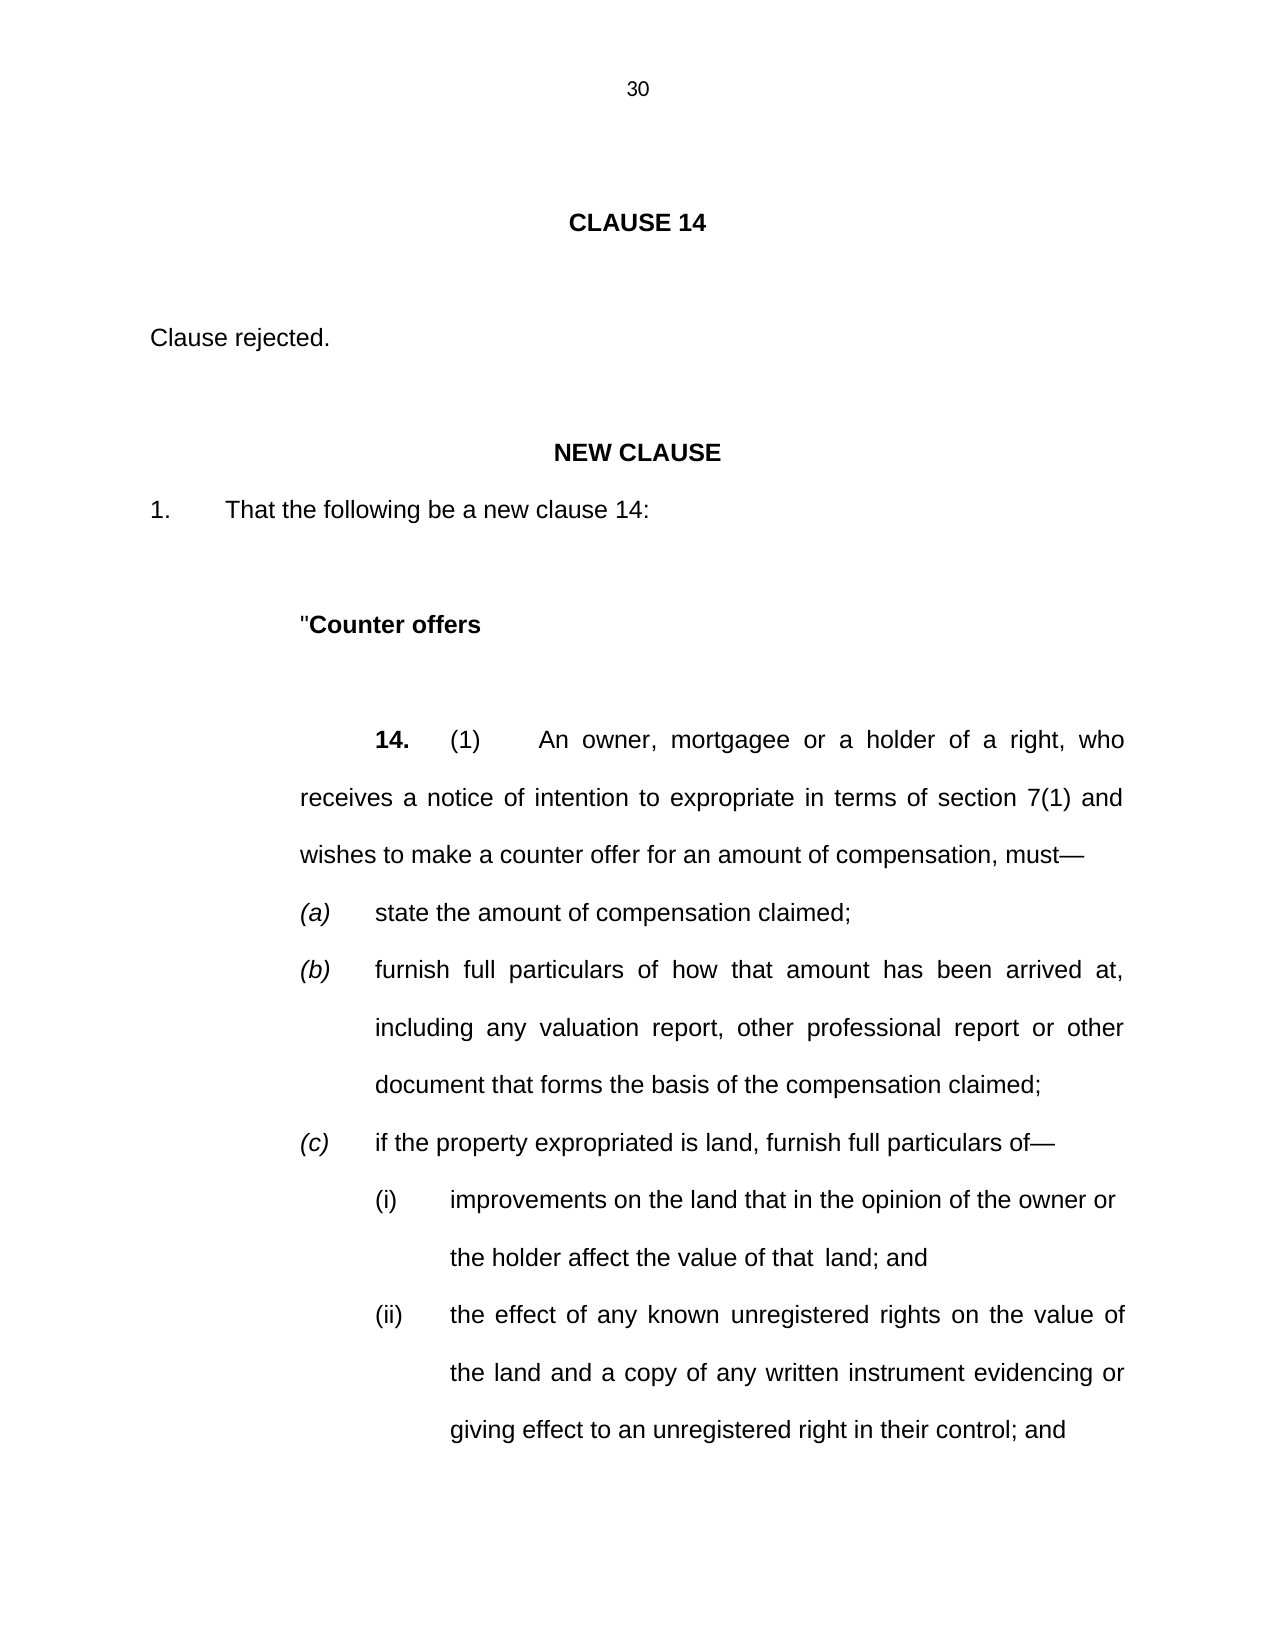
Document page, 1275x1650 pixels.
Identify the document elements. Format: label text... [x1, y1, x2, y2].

text (c) if the property expropriated is land, furnish full particulars of— [300, 1127, 1125, 1156]
text "Counter offers [300, 610, 1125, 639]
text CLAUSE 14 [150, 207, 1125, 236]
text Clause rejected. [150, 322, 1125, 351]
text (a) state the amount of compensation claimed; [300, 897, 1125, 926]
text NEW CLAUSE [150, 437, 1125, 466]
text 1. That the following be a new clause 14: [150, 495, 1125, 524]
text (ii) the effect of any known unregistered rights on the value of the land and a copy of any written instrument evidencing or giving effect to an unregistered right in their control; and [375, 1300, 1125, 1444]
text (i) improvements on the land that in the opinion of the owner or the holder affect the value of that land; and [300, 1185, 1125, 1271]
text 14. (1) An owner, mortgagee or a holder of a right, who receives a notice of intention to expropriate in terms of section 7(1) and wishes to make a counter offer for an amount of compensation, must— [300, 725, 1125, 869]
text (b) furnish full particulars of how that amount has been arrived at, including any valuation report, other professional report or other document that forms the basis of the compensation claimed; [300, 955, 1125, 1099]
